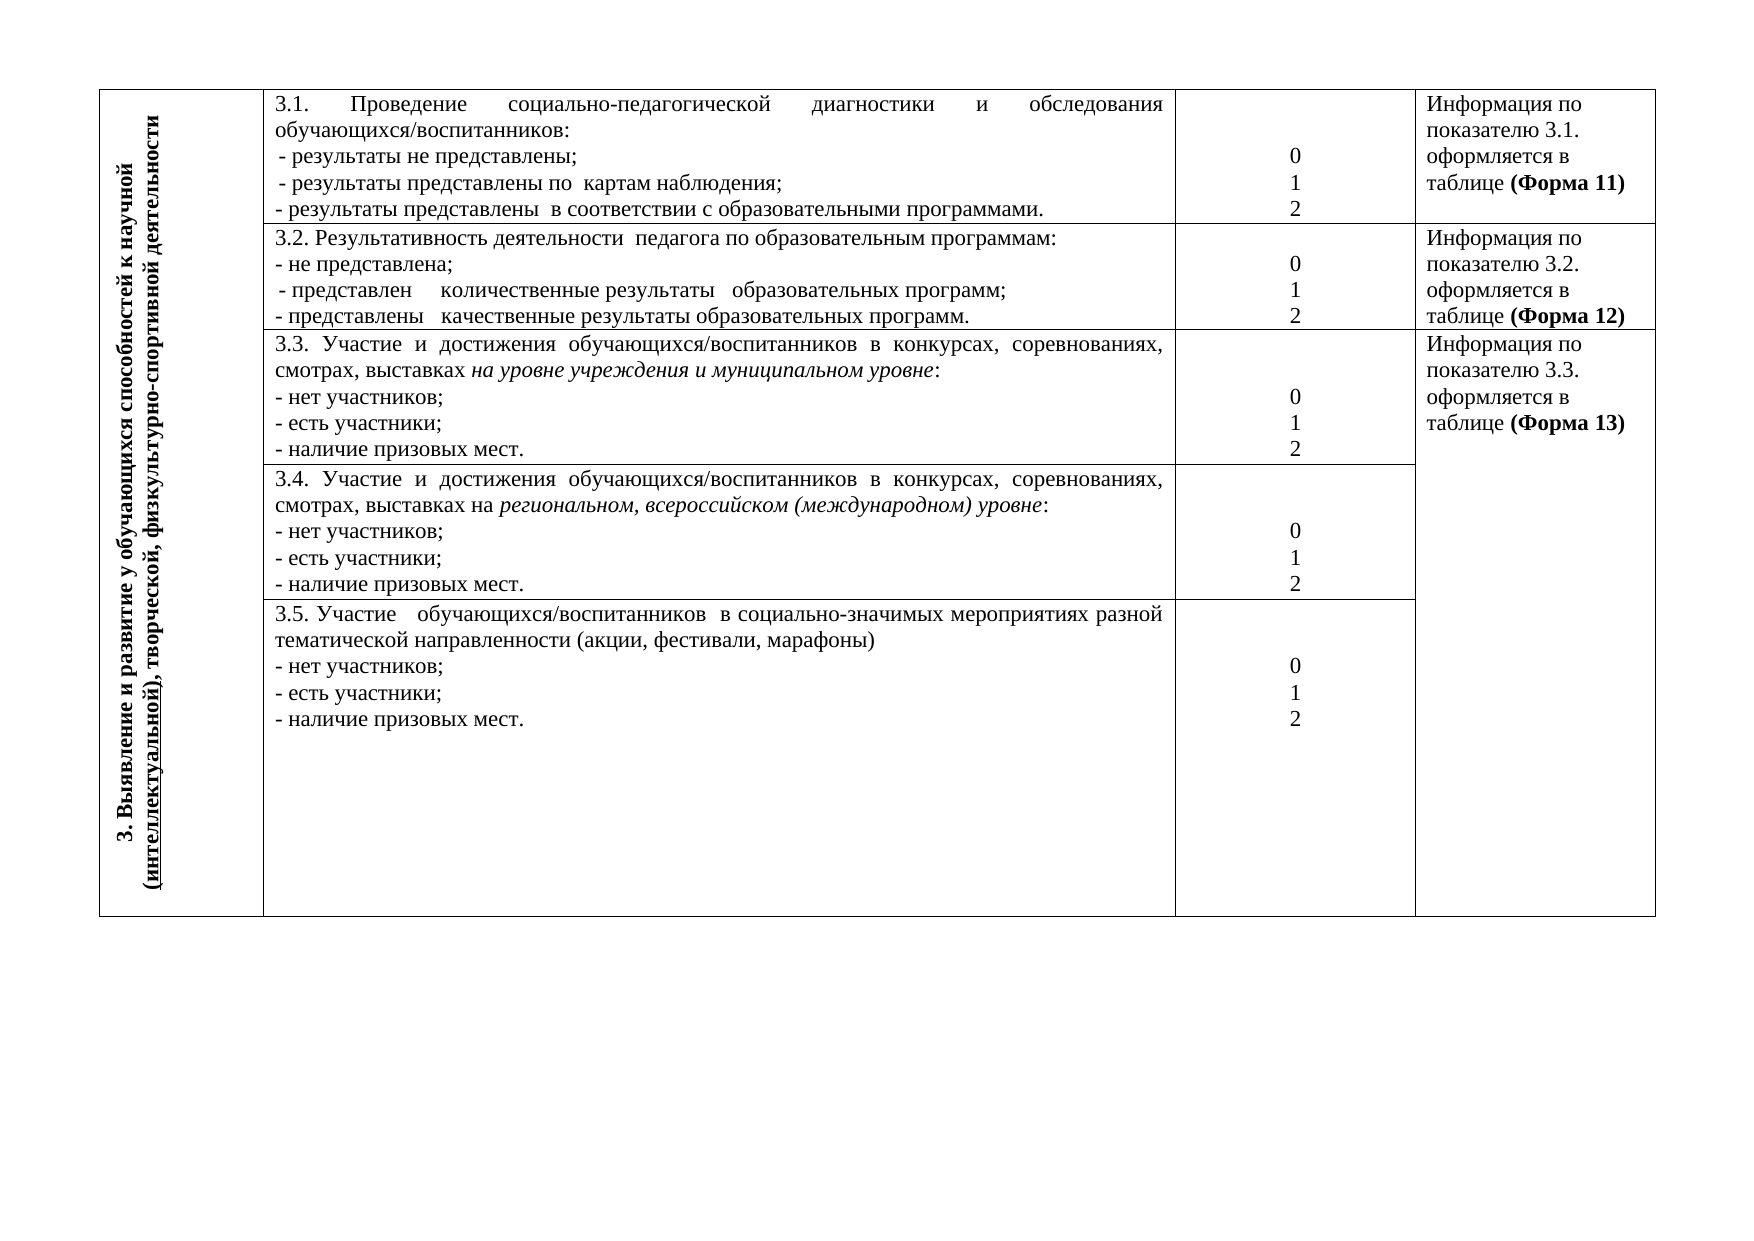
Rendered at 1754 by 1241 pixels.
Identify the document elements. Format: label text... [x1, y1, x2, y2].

table_cell Информация по показателю 3.3. оформляется в таблице (Форма 13) [1416, 330, 1655, 916]
table_header Информация по показателю 3.1. оформляется в таблице (Форма 11) [1416, 90, 1655, 222]
table_cell Информация по показателю 3.2. оформляется в таблице (Форма 12) [1416, 224, 1655, 329]
table_header 0 1 2 [1176, 90, 1415, 222]
table_cell 3.5. Участие обучающихся/воспитанников в социально-значимых мероприятиях разной тематической направленности (акции, фестивали, марафоны) - нет участников; - есть участники; - наличие призовых мест. [264, 600, 1175, 916]
table_cell 3.3. Участие и достижения обучающихся/воспитанников в конкурсах, соревнованиях, смотрах, выставках на уровне учреждения и муниципальном уровне: - нет участников; - есть участники; - наличие призовых мест. [264, 330, 1175, 464]
table_cell 0 1 2 [1176, 600, 1415, 916]
table_header 3.1. Проведение социально-педагогической диагностики и обследования обучающихся/воспитанников: - результаты не представлены; - результаты представлены по картам наблюдения; - результаты представлены в соответствии с образовательными программами. [264, 90, 1175, 222]
table_cell 0 1 2 [1176, 330, 1415, 464]
table_cell 0 1 2 [1176, 224, 1415, 329]
table_cell 3.2. Результативность деятельности педагога по образовательным программам: - не представлена; - представлен количественные результаты образовательных программ; - представлены качественные результаты образовательных программ. [264, 224, 1175, 329]
table_cell 3.4. Участие и достижения обучающихся/воспитанников в конкурсах, соревнованиях, смотрах, выставках на региональном, всероссийском (международном) уровне: - нет участников; - есть участники; - наличие призовых мест. [264, 465, 1175, 599]
table_cell 0 1 2 [1176, 465, 1415, 599]
table_header 3. Выявление и развитие у обучающихся способностей к научной (интеллектуальной), творческой, физкультурно-спортивной деятельности [100, 90, 263, 916]
